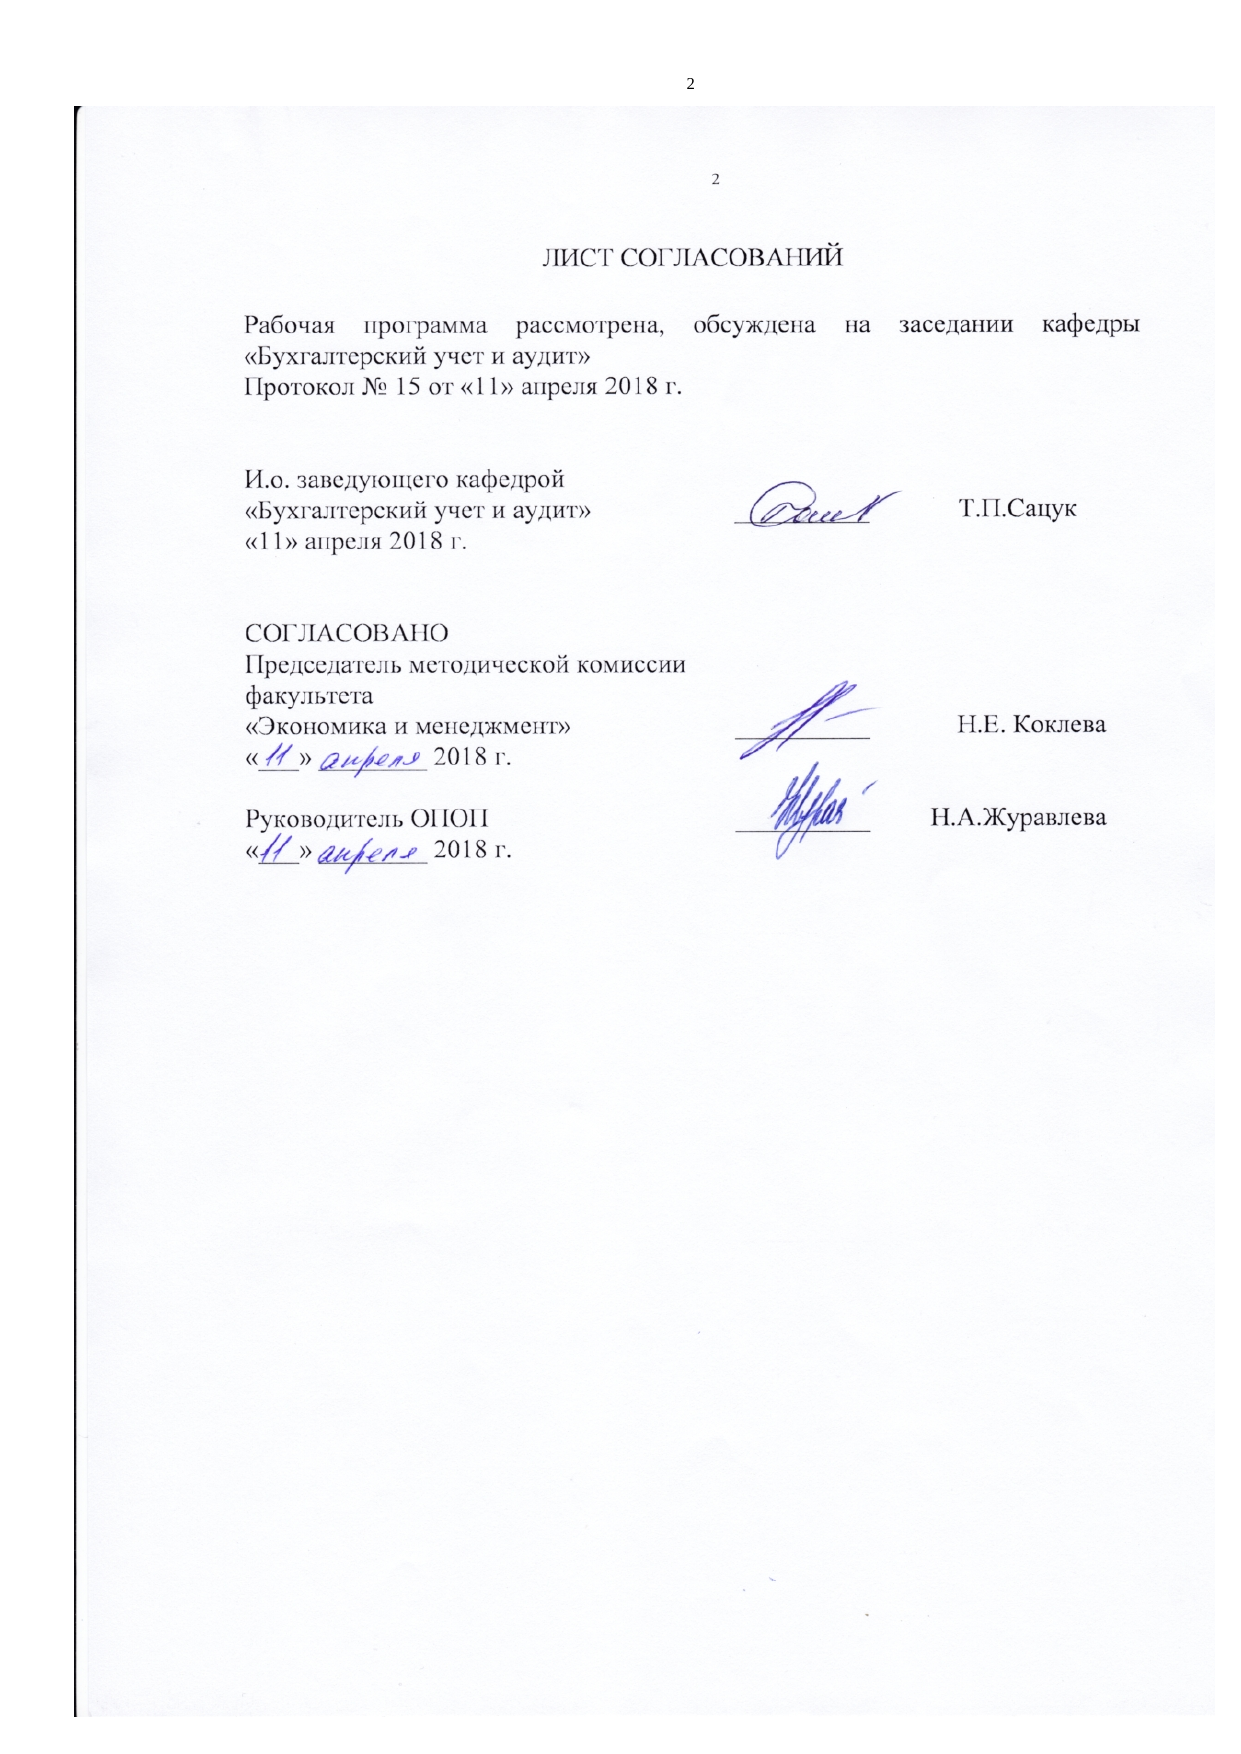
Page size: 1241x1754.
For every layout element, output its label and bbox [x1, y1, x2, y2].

picture [74, 106, 1215, 1717]
